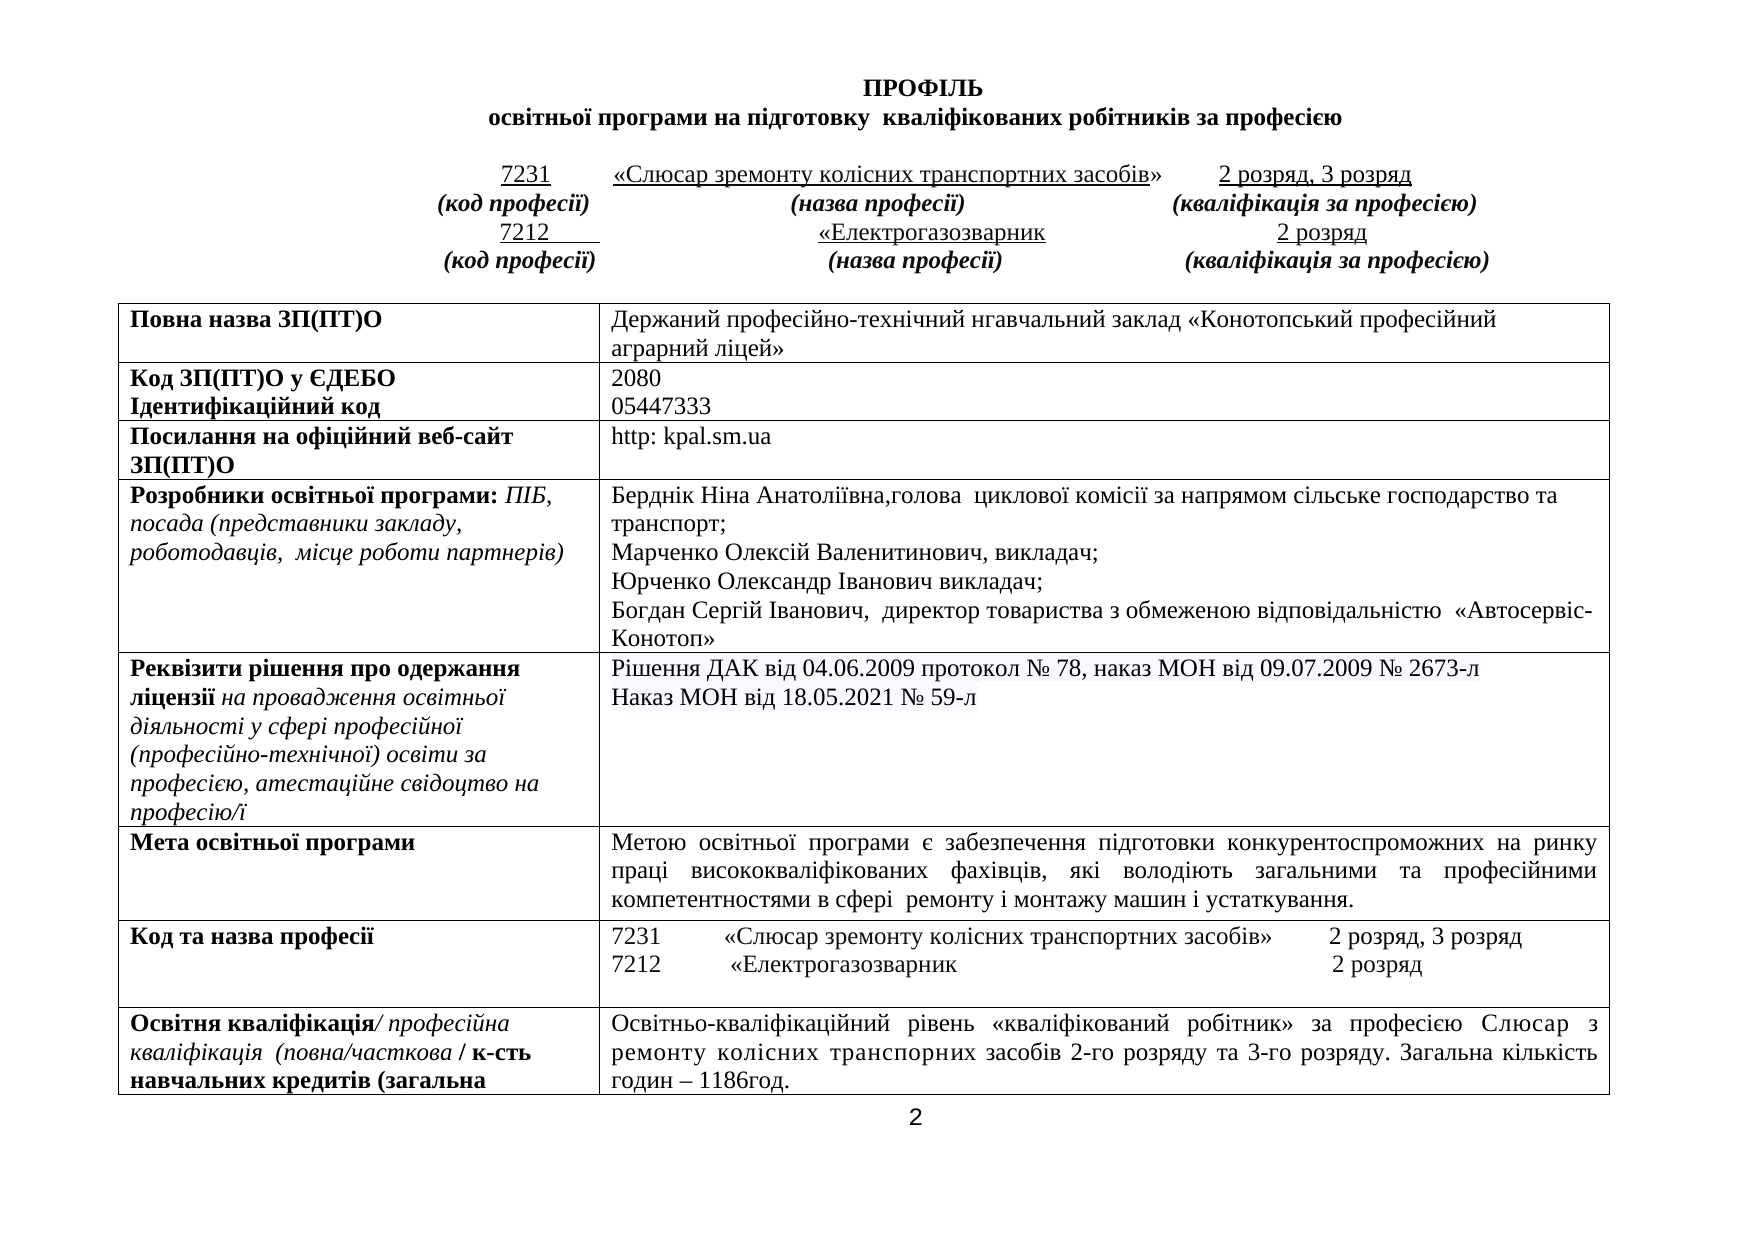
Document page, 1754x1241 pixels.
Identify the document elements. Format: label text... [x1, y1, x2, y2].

text освітньої програми на підготовку кваліфікованих робітників за професією [118, 102, 1713, 131]
text 7212 «Електрогазозварник 2 розряд [118, 217, 1713, 246]
text ПРОФІЛЬ [391, 73, 1455, 102]
table_cell Берднік Ніна Анатоліївна,голова циклової комісії за напрямом сільське господарство та транспорт; Марченко Олексій Валенитинович, викладач; Юрченко Олександр Іванович викладач; Богдан Сергій Іванович, директор товариства з обмеженою відповідальністю «Автосервіс-Конотоп» [600, 480, 1609, 652]
text (код професії) (назва професії) (кваліфікація за професією) [118, 246, 1713, 274]
text 7231 «Слюсар зремонту колісних транспортних засобів» 2 розряд, 3 розряд [118, 159, 1713, 188]
table_header Держаний професійно-технічний нгавчальний заклад «Конотопський професійний аграрний ліцей» [600, 304, 1609, 362]
table_cell Код ЗП(ПТ)О у ЄДЕБО Ідентифікаційний код [119, 363, 599, 420]
table_cell Рішення ДАК від 04.06.2009 протокол № 78, наказ МОН від 09.07.2009 № 2673-л Наказ МОН від 18.05.2021 № 59-л [600, 653, 1609, 826]
table_header Повна назва ЗП(ПТ)О [119, 304, 599, 362]
table_cell 2080 05447333 [600, 363, 1609, 420]
table_cell Посилання на офіційний веб-сайт ЗП(ПТ)О [119, 421, 599, 479]
table_cell Код та назва професії [119, 921, 599, 1007]
table_cell Розробники освітньої програми: ПІБ, посада (представники закладу, роботодавців, місце роботи партнерів) [119, 480, 599, 652]
table_cell Мета освітньої програми [119, 827, 599, 920]
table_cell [119, 1008, 599, 1094]
table_cell Метою освітньої програми є забезпечення підготовки конкурентоспроможних на ринку праці висококваліфікованих фахівців, які володіють загальними та професійними компетентностями в сфері ремонту і монтажу машин і устаткування. [600, 827, 1609, 920]
table_cell http: kpal.sm.ua [600, 421, 1609, 479]
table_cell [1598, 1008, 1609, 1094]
table_cell 7231 «Слюсар зремонту колісних транспортних засобів» 2 розряд, 3 розряд 7212 «Електрогазозварник 2 розряд [600, 921, 1609, 1007]
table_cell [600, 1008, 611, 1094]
table_cell Реквізити рішення про одержання ліцензії на провадження освітньої діяльності у сфері професійної (професійно-технічної) освіти за професією, атестаційне свідоцтво на професію/ї [119, 653, 599, 826]
text (код професії) (назва професії) (кваліфікація за професією) [118, 188, 1713, 217]
